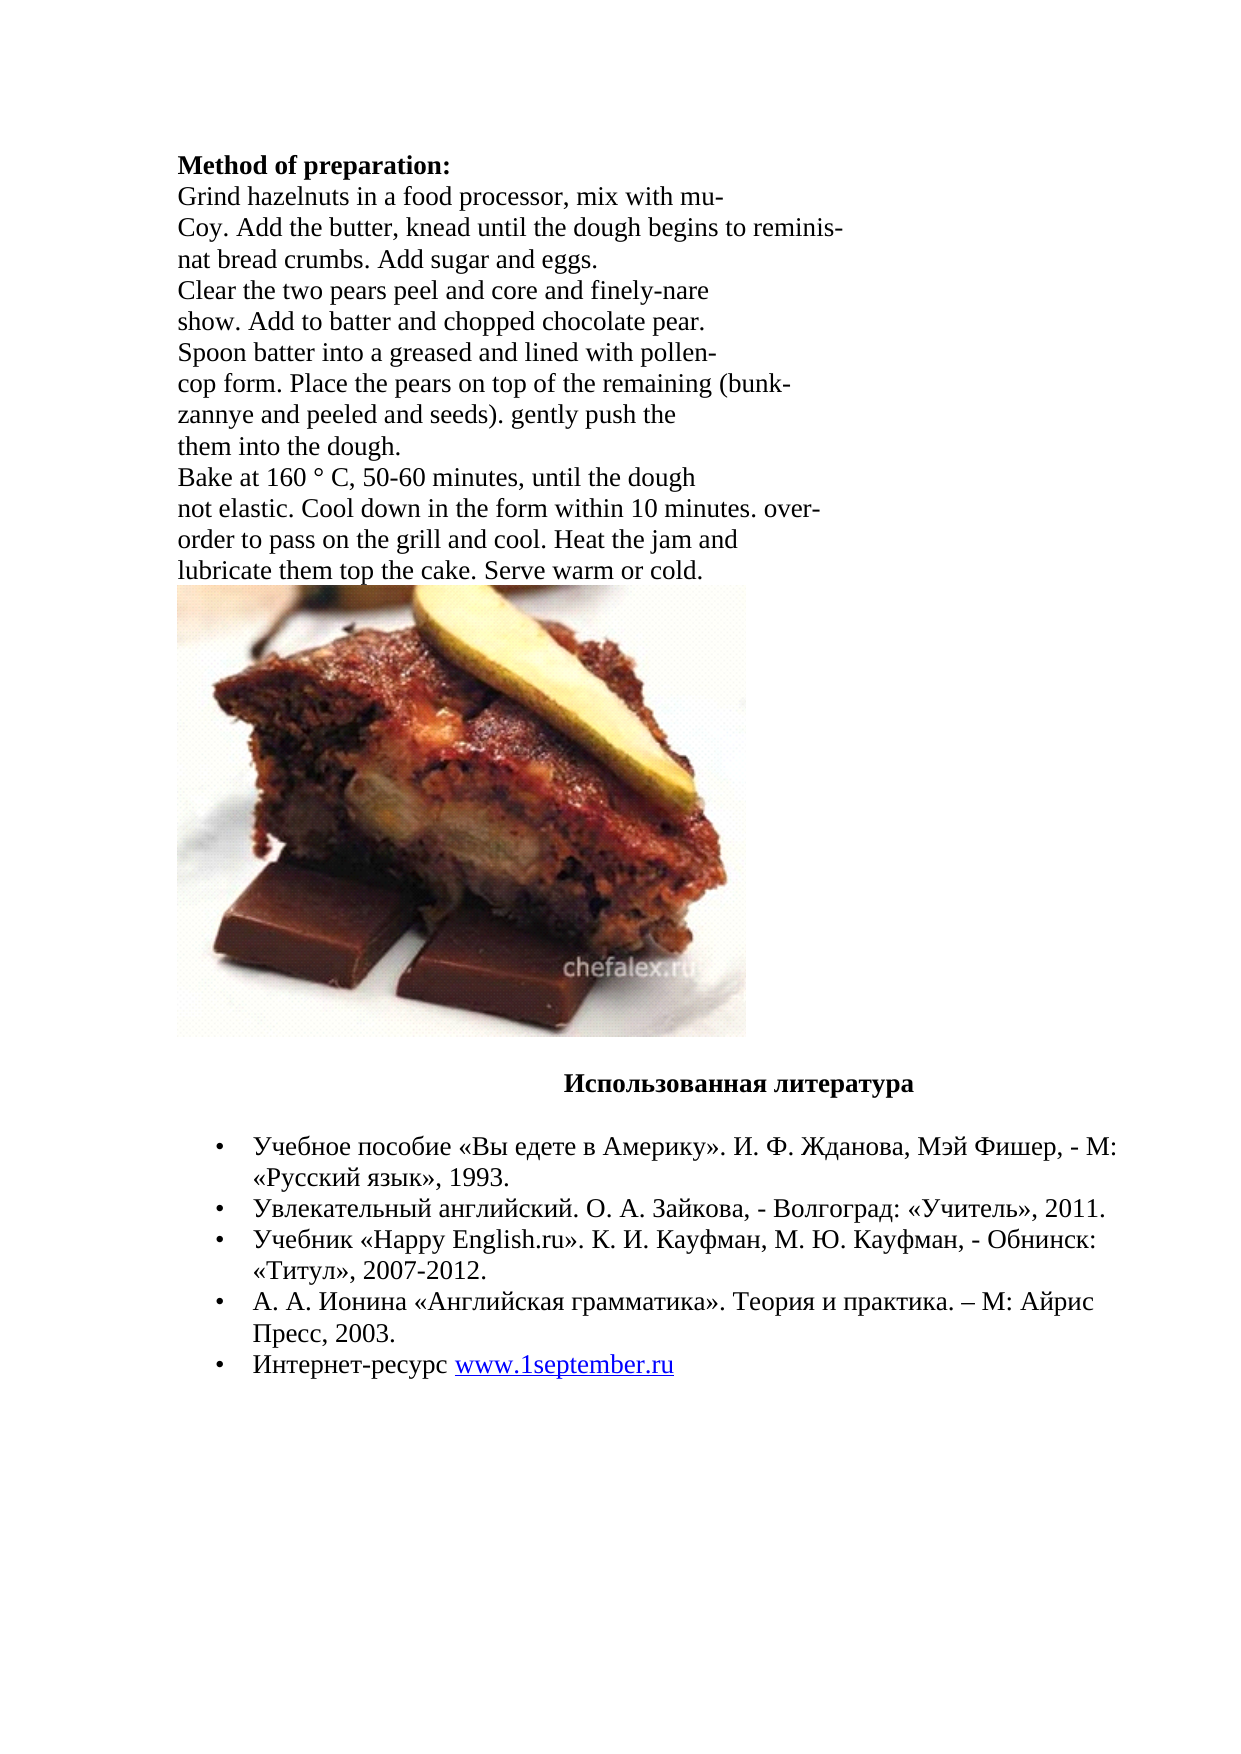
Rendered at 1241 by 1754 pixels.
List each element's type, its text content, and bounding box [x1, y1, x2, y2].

list А. А. Ионина «Английская грамматика». Теория и практика. – М: Айрис Пресс, 2003. [215, 1286, 1152, 1348]
text Bake at 160 ° C, 50-60 minutes, until the dough [177, 461, 1152, 492]
text them into the dough. [177, 429, 1152, 461]
text Grind hazelnuts in a food processor, mix with mu- [177, 180, 1152, 212]
picture [177, 585, 746, 1037]
list Интернет-ресурс www.1september.ru [215, 1348, 1152, 1379]
text order to pass on the grill and cool. Heat the jam and [177, 523, 1152, 554]
list Увлекательный английский. О. А. Зайкова, - Волгоград: «Учитель», 2011. [215, 1192, 1152, 1223]
text cop form. Place the pears on top of the remaining (bunk- [177, 367, 1152, 398]
text Clear the two pears peel and core and finely-nare [177, 274, 1152, 305]
list Учебник «Happy English.ru». К. И. Кауфман, М. Ю. Кауфман, - Обнинск: «Титул», 2007-2012. [215, 1223, 1152, 1286]
text nat bread crumbs. Add sugar and eggs. [177, 243, 1152, 274]
text lubricate them top the cake. Serve warm or cold. [177, 554, 1152, 585]
text Method of preparation: [177, 149, 1152, 180]
text show. Add to batter and chopped chocolate pear. [177, 305, 1152, 336]
list Учебное пособие «Вы едете в Америку». И. Ф. Жданова, Мэй Фишер, - М: «Русский язык», 1993. [215, 1130, 1152, 1192]
text not elastic. Cool down in the form within 10 minutes. over- [177, 492, 1152, 523]
text Spoon batter into a greased and lined with pollen- [177, 336, 1152, 367]
text Использованная литература [326, 1067, 1152, 1099]
text Coy. Add the butter, knead until the dough begins to reminis- [177, 212, 1152, 243]
text zannye and peeled and seeds). gently push the [177, 398, 1152, 429]
